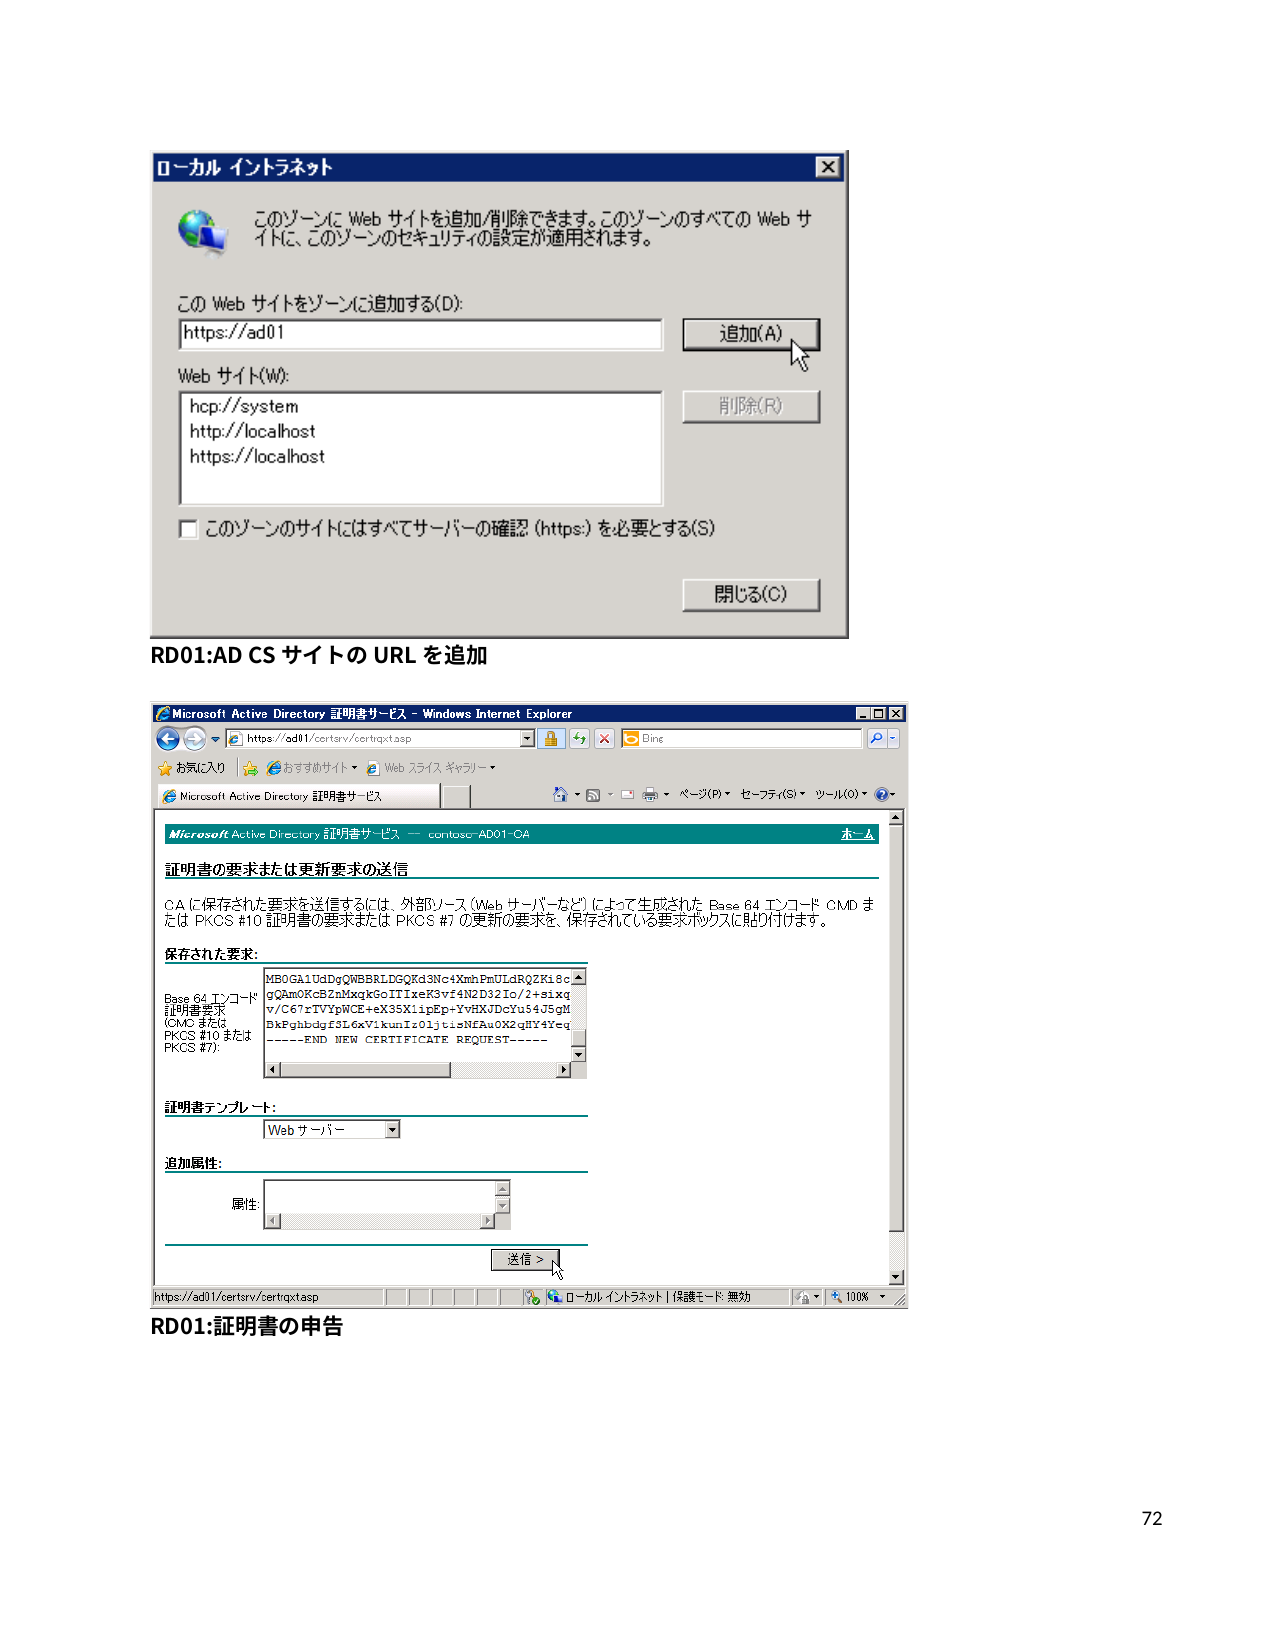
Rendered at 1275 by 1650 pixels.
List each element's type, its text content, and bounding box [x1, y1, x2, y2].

picture [149, 701, 909, 1309]
picture [149, 150, 849, 639]
